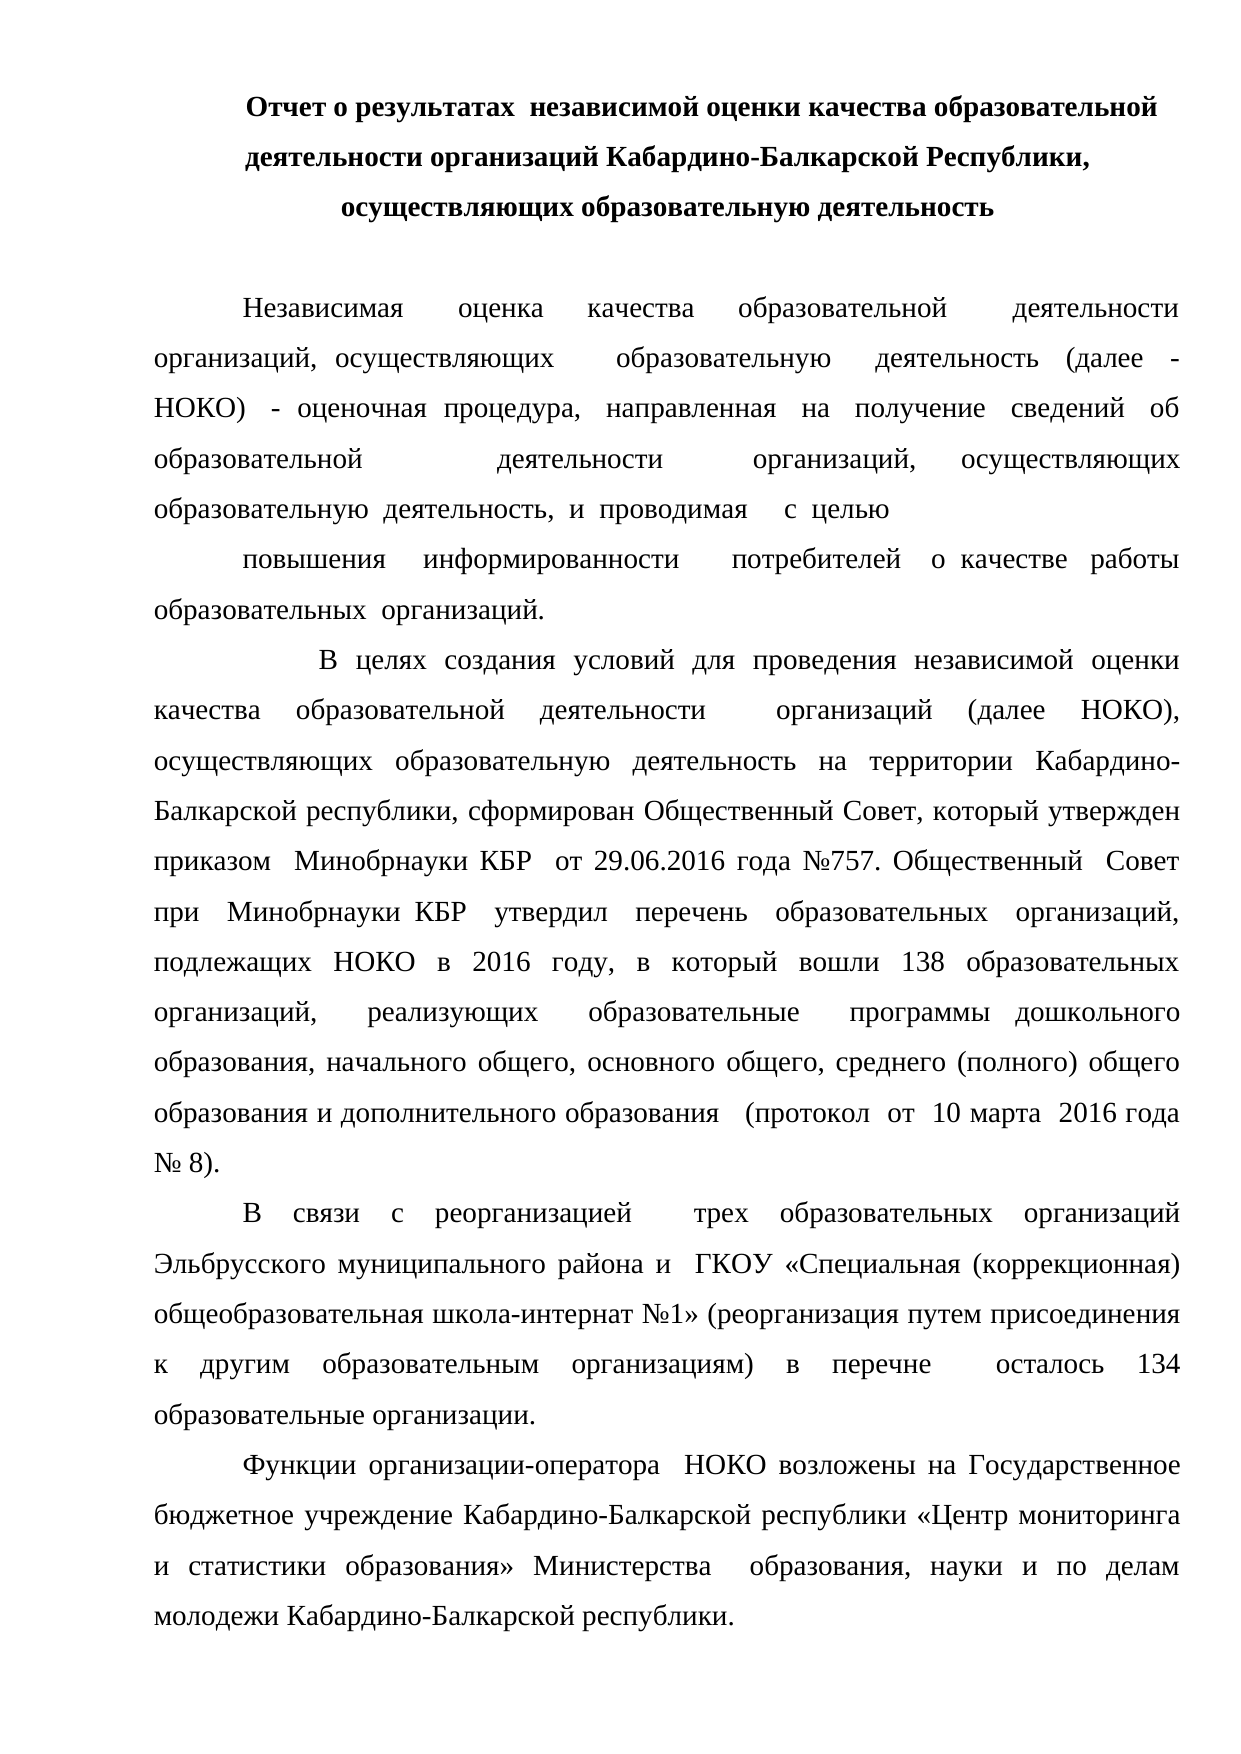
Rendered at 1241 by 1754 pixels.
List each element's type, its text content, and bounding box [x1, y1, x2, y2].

text Независимая оценка качества образовательной деятельности организаций, осуществляющих образовательную деятельность (далее - НОКО) - оценочная процедура, направленная на получение сведений об образовательной деятельности организаций, осуществляющих образовательную деятельность, и проводимая с целью [153, 290, 1181, 525]
text В связи с реорганизацией трех образовательных организаций Эльбрусского муниципального района и ГКОУ «Специальная (коррекционная) общеобразовательная школа-интернат №1» (реорганизация путем присоединения к другим образовательным организациям) в перечне осталось 134 образовательные организации. [153, 1196, 1181, 1430]
text Функции организации-оператора НОКО возложены на Государственное бюджетное учреждение Кабардино-Балкарской республики «Центр мониторинга и статистики образования» Министерства образования, науки и по делам молодежи Кабардино-Балкарской республики. [153, 1447, 1181, 1632]
text повышения информированности потребителей о качестве работы образовательных организаций. [153, 541, 1181, 625]
text В целях создания условий для проведения независимой оценки качества образовательной деятельности организаций (далее НОКО), осуществляющих образовательную деятельность на территории Кабардино-Балкарской республики, сформирован Общественный Совет, который утвержден приказом Минобрнауки КБР от 29.06.2016 года №757. Общественный Совет при Минобрнауки КБР утвердил перечень образовательных организаций, подлежащих НОКО в 2016 году, в который вошли 138 образовательных организаций, реализующих образовательные программы дошкольного образования, начального общего, основного общего, среднего (полного) общего образования и дополнительного образования (протокол от 10 марта 2016 года № 8). [153, 642, 1181, 1179]
text Отчет о результатах независимой оценки качества образовательной деятельности организаций Кабардино-Балкарской Республики, осуществляющих образовательную деятельность [153, 89, 1181, 223]
